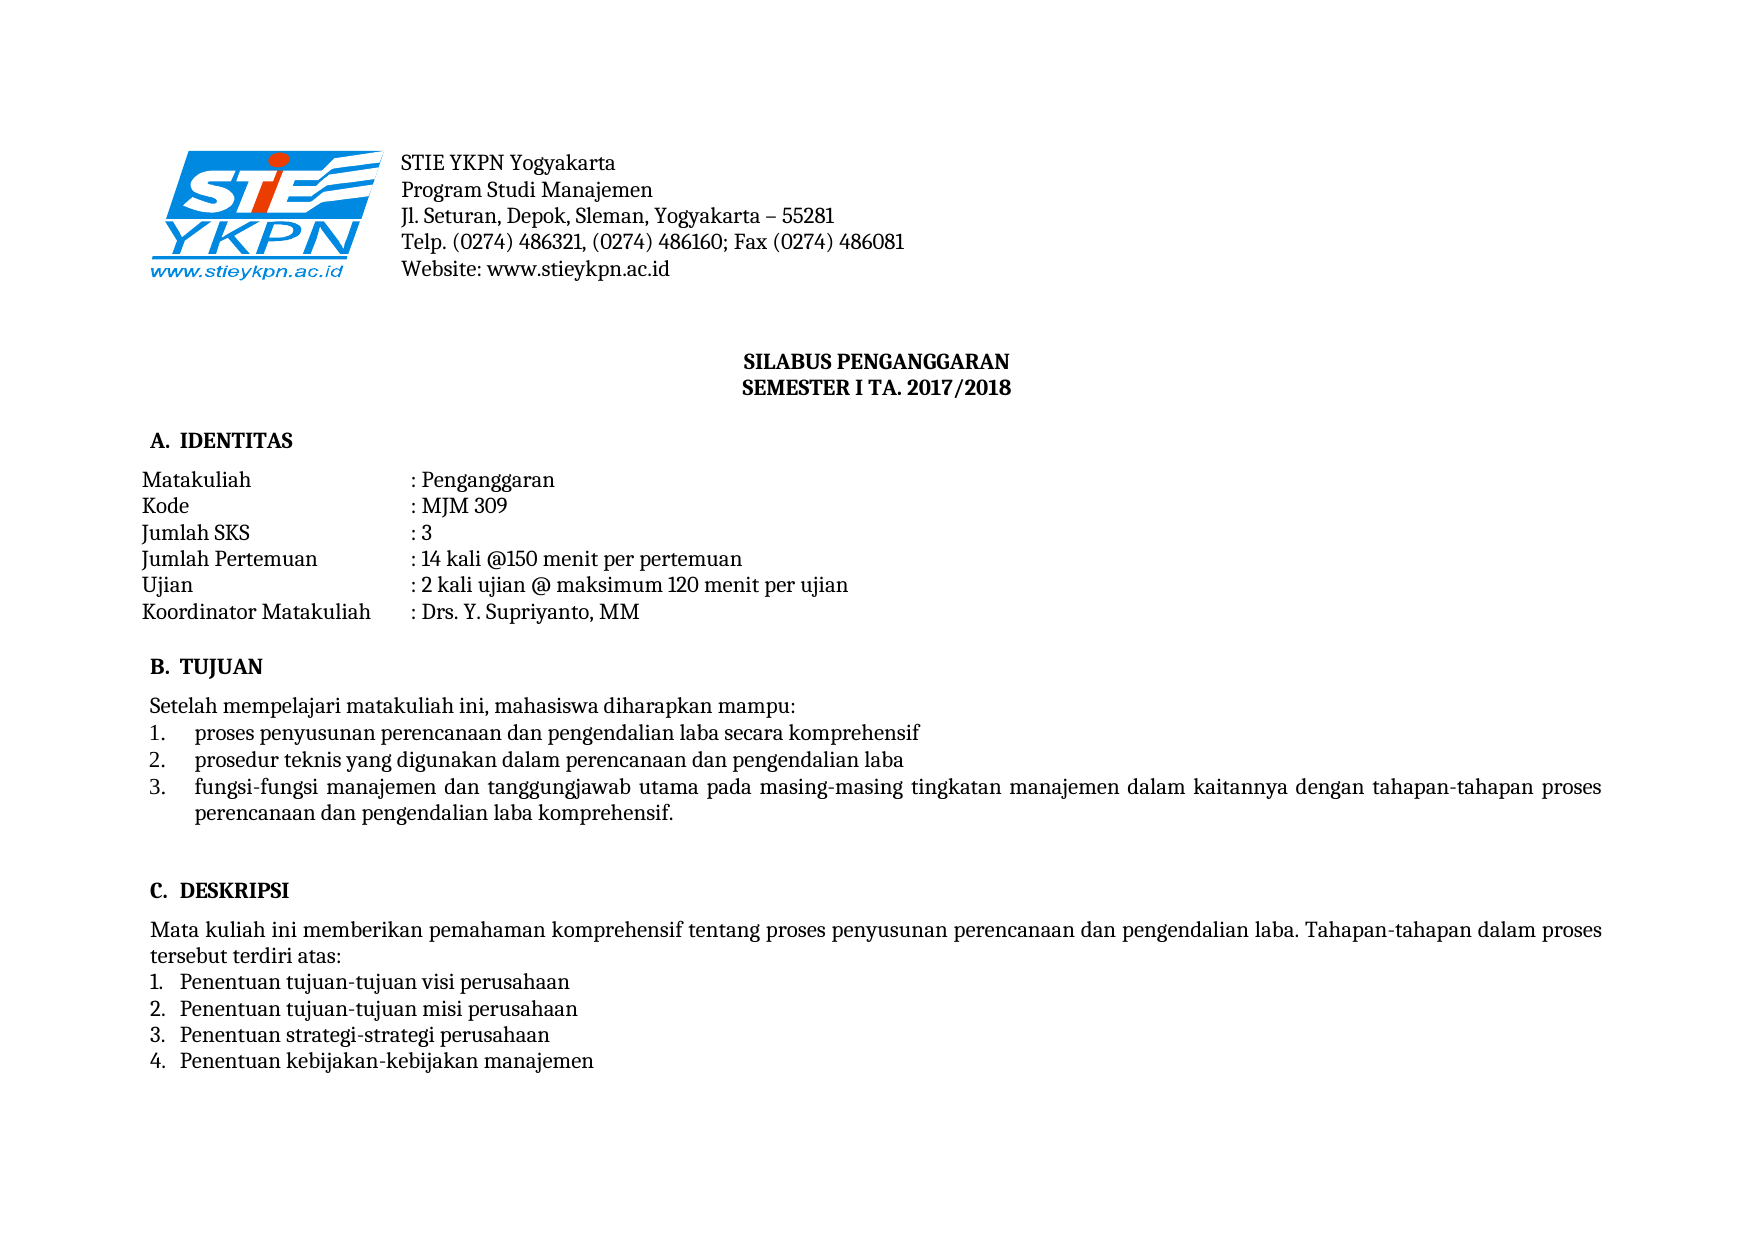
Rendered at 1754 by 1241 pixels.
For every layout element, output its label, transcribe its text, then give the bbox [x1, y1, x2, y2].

table_cell Jumlah SKS [139, 520, 407, 546]
list TUJUAN [150, 654, 1604, 680]
table_cell : 2 kali ujian @ maksimum 120 menit per ujian [408, 572, 870, 598]
list Penentuan kebijakan-kebijakan manajemen [150, 1048, 1604, 1074]
list prosedur teknis yang digunakan dalam perencanaan dan pengendalian laba [149, 746, 1604, 773]
list fungsi-fungsi manajemen dan tanggungjawab utama pada masing-masing tingkatan manajemen dalam kaitannya dengan tahapan-tahapan proses perencanaan dan pengendalian laba komprehensif. [149, 773, 1604, 826]
list proses penyusunan perencanaan dan pengendalian laba secara komprehensif [149, 719, 1604, 746]
text SEMESTER I TA. 2017/2018 [150, 375, 1604, 402]
table_cell Ujian [139, 572, 407, 598]
text Telp. (0274) 486321, (0274) 486160; Fax (0274) 486081 [262, 229, 1604, 255]
text Jl. Seturan, Depok, Sleman, Yogyakarta – 55281 [262, 203, 1604, 229]
list DESKRIPSI [150, 877, 1604, 904]
subtitle STIE YKPN Yogyakarta [377, 150, 1604, 176]
text Mata kuliah ini memberikan pemahaman komprehensif tentang proses penyusunan perencanaan dan pengendalian laba. Tahapan-tahapan dalam proses tersebut terdiri atas: [150, 916, 1604, 969]
table_cell : MJM 309 [408, 493, 870, 519]
table_header : Penganggaran [408, 467, 870, 493]
text SILABUS PENGANGGARAN [150, 349, 1604, 375]
list Penentuan tujuan-tujuan visi perusahaan [150, 969, 1604, 995]
list Penentuan tujuan-tujuan misi perusahaan [150, 995, 1604, 1022]
table_cell : 14 kali @150 menit per pertemuan [408, 546, 870, 572]
text Website: www.stieykpn.ac.id [262, 255, 1604, 282]
list Penentuan strategi-strategi perusahaan [150, 1022, 1604, 1048]
text Setelah mempelajari matakuliah ini, mahasiswa diharapkan mampu: [150, 692, 1604, 719]
table_cell Jumlah Pertemuan [139, 546, 407, 572]
table_header Matakuliah [139, 467, 407, 493]
list IDENTITAS [150, 428, 1604, 454]
table_cell : Drs. Y. Supriyanto, MM [408, 599, 870, 625]
text Program Studi Manajemen [368, 176, 1604, 203]
table_cell Kode [139, 493, 407, 519]
table_cell Koordinator Matakuliah [139, 599, 407, 625]
table_cell : 3 [408, 520, 870, 546]
